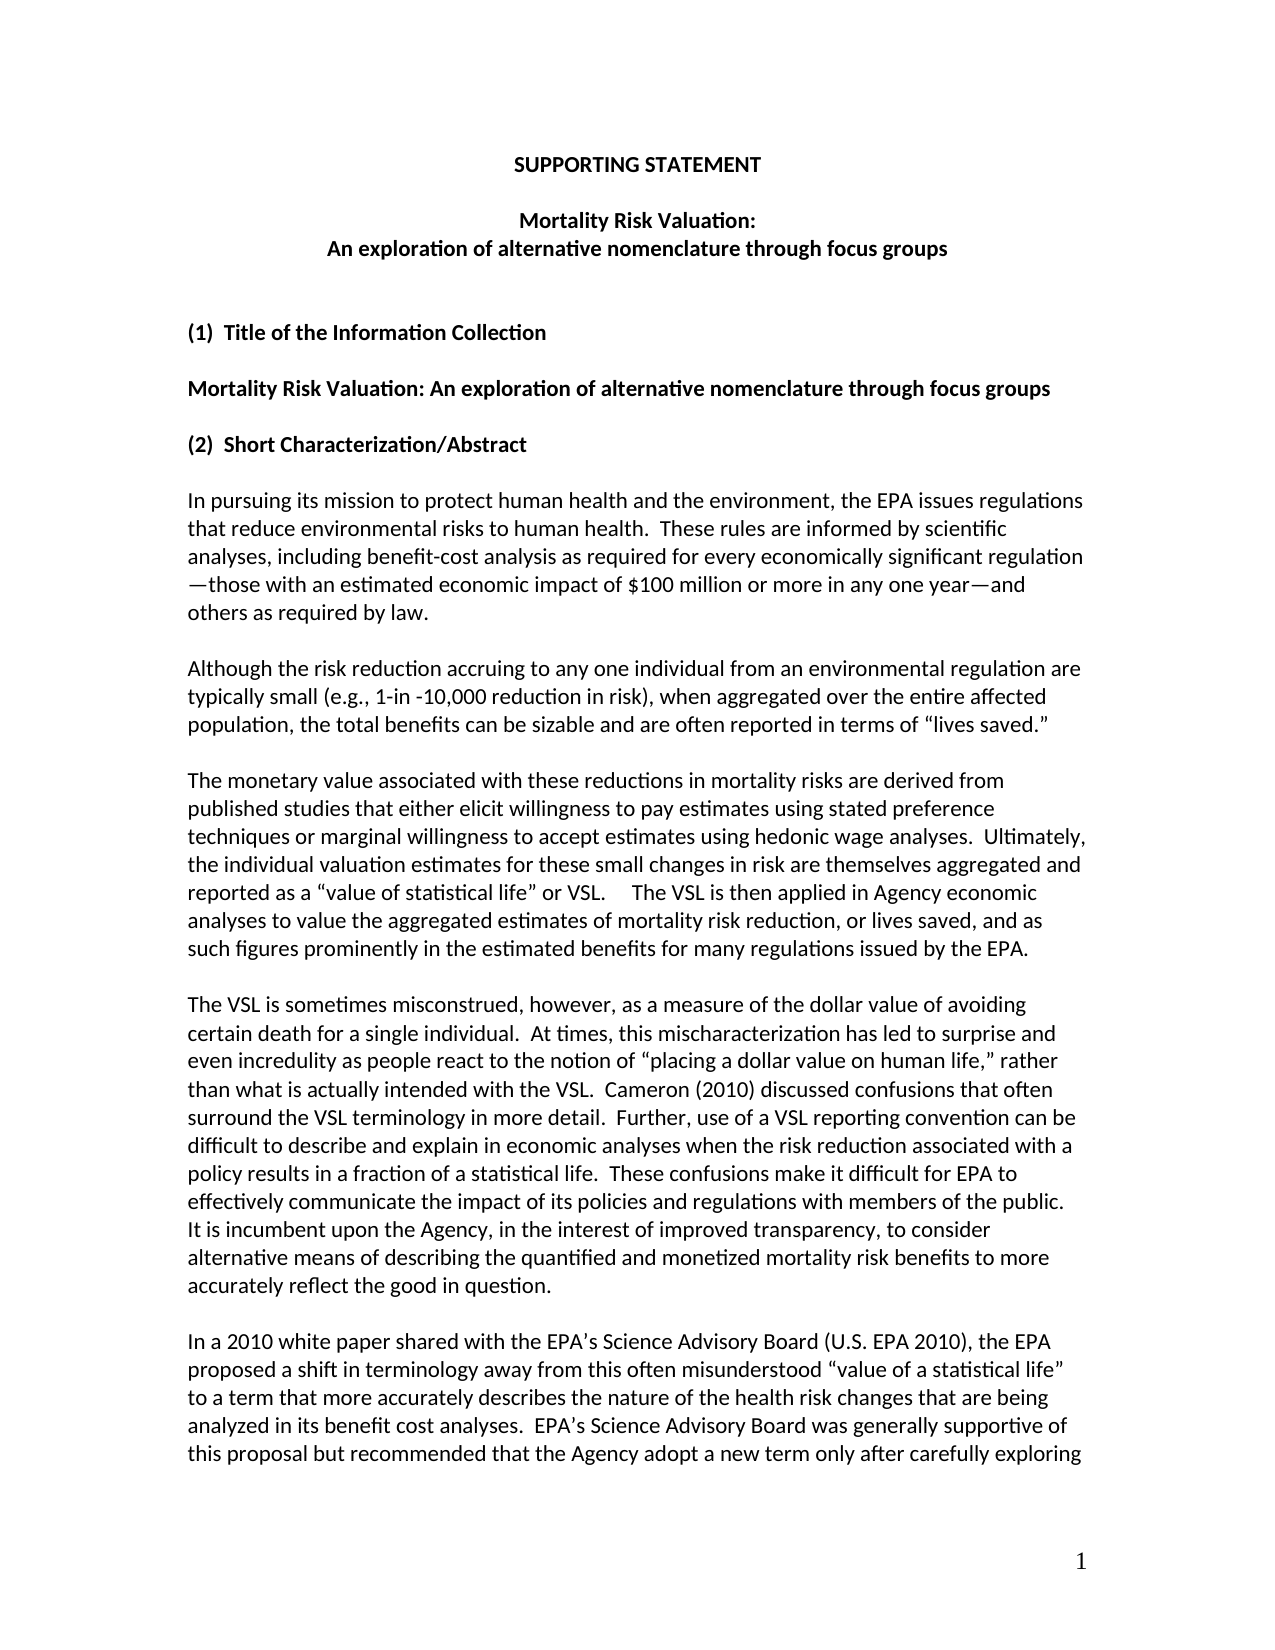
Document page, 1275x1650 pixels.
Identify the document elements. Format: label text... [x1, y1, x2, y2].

text Mortality Risk Valuation: [187, 206, 1087, 234]
text In pursuing its mission to protect human health and the environment, the EPA issues regulations that reduce environmental risks to human health. These rules are informed by scientific analyses, including benefit-cost analysis as required for every economically significant regulation—those with an estimated economic impact of $100 million or more in any one year—and others as required by law. [187, 486, 1087, 626]
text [187, 1327, 1087, 1467]
text Although the risk reduction accruing to any one individual from an environmental regulation are typically small (e.g., 1-in -10,000 reduction in risk), when aggregated over the entire affected population, the total benefits can be sizable and are often reported in terms of “lives saved.” [187, 654, 1087, 738]
text (2) Short Characterization/Abstract [187, 430, 1087, 458]
text Mortality Risk Valuation: An exploration of alternative nomenclature through focus groups [187, 374, 1087, 402]
text SUPPORTING STATEMENT [187, 150, 1087, 178]
text The monetary value associated with these reductions in mortality risks are derived from published studies that either elicit willingness to pay estimates using stated preference techniques or marginal willingness to accept estimates using hedonic wage analyses. Ultimately, the individual valuation estimates for these small changes in risk are themselves aggregated and reported as a “value of statistical life” or VSL. The VSL is then applied in Agency economic analyses to value the aggregated estimates of mortality risk reduction, or lives saved, and as such figures prominently in the estimated benefits for many regulations issued by the EPA. [187, 766, 1087, 963]
text An exploration of alternative nomenclature through focus groups [187, 234, 1087, 262]
text (1) Title of the Information Collection [187, 318, 1087, 346]
text The VSL is sometimes misconstrued, however, as a measure of the dollar value of avoiding certain death for a single individual. At times, this mischaracterization has led to surprise and even incredulity as people react to the notion of “placing a dollar value on human life,” rather than what is actually intended with the VSL. Cameron (2010) discussed confusions that often surround the VSL terminology in more detail. Further, use of a VSL reporting convention can be difficult to describe and explain in economic analyses when the risk reduction associated with a policy results in a fraction of a statistical life. These confusions make it difficult for EPA to effectively communicate the impact of its policies and regulations with members of the public. It is incumbent upon the Agency, in the interest of improved transparency, to consider alternative means of describing the quantified and monetized mortality risk benefits to more accurately reflect the good in question. [187, 991, 1087, 1299]
